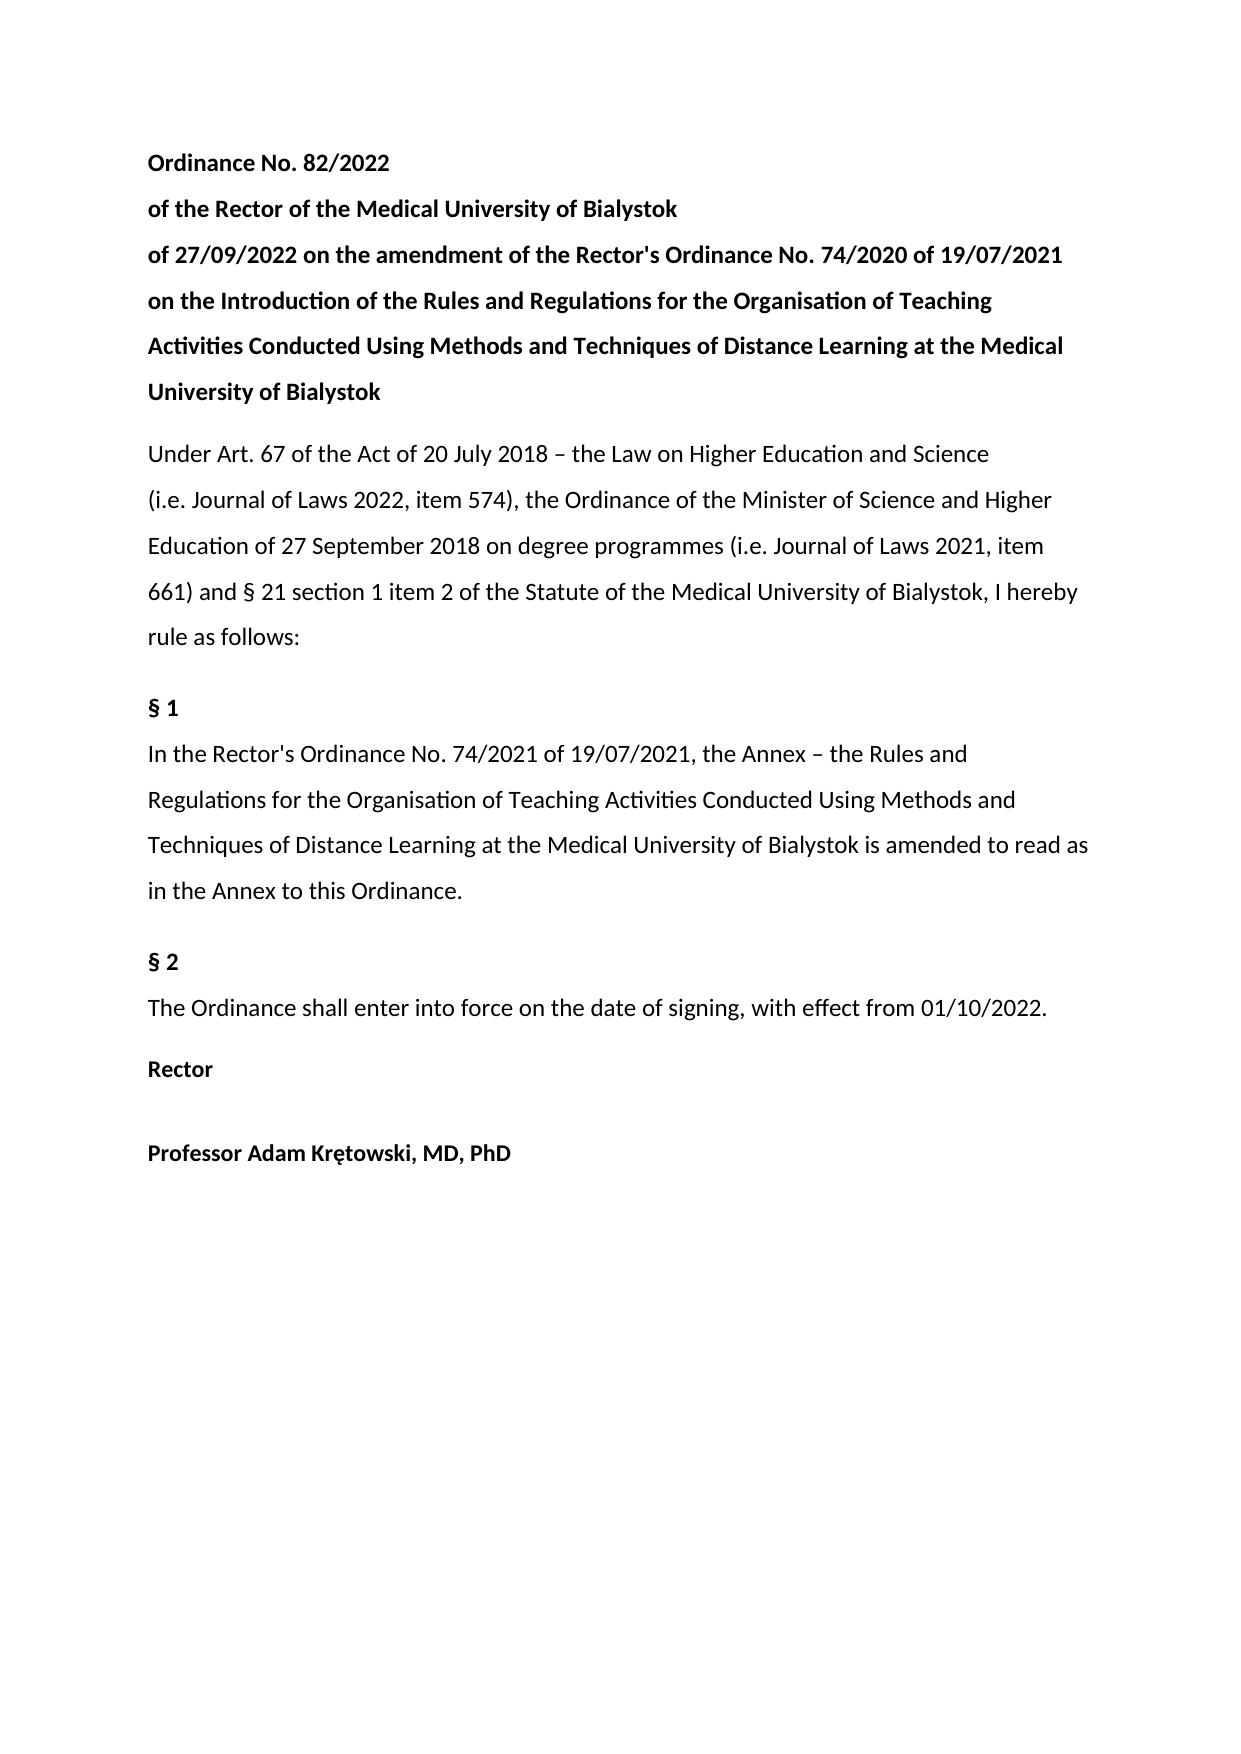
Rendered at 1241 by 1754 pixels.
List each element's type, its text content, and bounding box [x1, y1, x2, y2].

text Under Art. 67 of the Act of 20 July 2018 – the Law on Higher Education and Science (i.e. Journal of Laws 2022, item 574), the Ordinance of the Minister of Science and Higher Education of 27 September 2018 on degree programmes (i.e. Journal of Laws 2021, item 661) and § 21 section 1 item 2 of the Statute of the Medical University of Bialystok, I hereby rule as follows: [148, 439, 1093, 652]
text Rector [148, 1054, 1093, 1083]
text Professor Adam Krętowski, MD, PhD [148, 1138, 1093, 1167]
text of 27/09/2022 on the amendment of the Rector's Ordinance No. 74/2020 of 19/07/2021 on the Introduction of the Rules and Regulations for the Organisation of Teaching Activities Conducted Using Methods and Techniques of Distance Learning at the Medical University of Bialystok [148, 239, 1093, 407]
text In the Rector's Ordinance No. 74/2021 of 19/07/2021, the Annex – the Rules and Regulations for the Organisation of Teaching Activities Conducted Using Methods and Techniques of Distance Learning at the Medical University of Bialystok is amended to read as in the Annex to this Ordinance. [148, 738, 1093, 906]
text Ordinance No. 82/2022 [148, 148, 1093, 178]
subtitle § 1 [148, 692, 1093, 723]
subtitle § 2 [148, 946, 1093, 976]
text of the Rector of the Medical University of Bialystok [148, 193, 1093, 224]
text The Ordinance shall enter into force on the date of signing, with effect from 01/10/2022. [148, 992, 1093, 1022]
